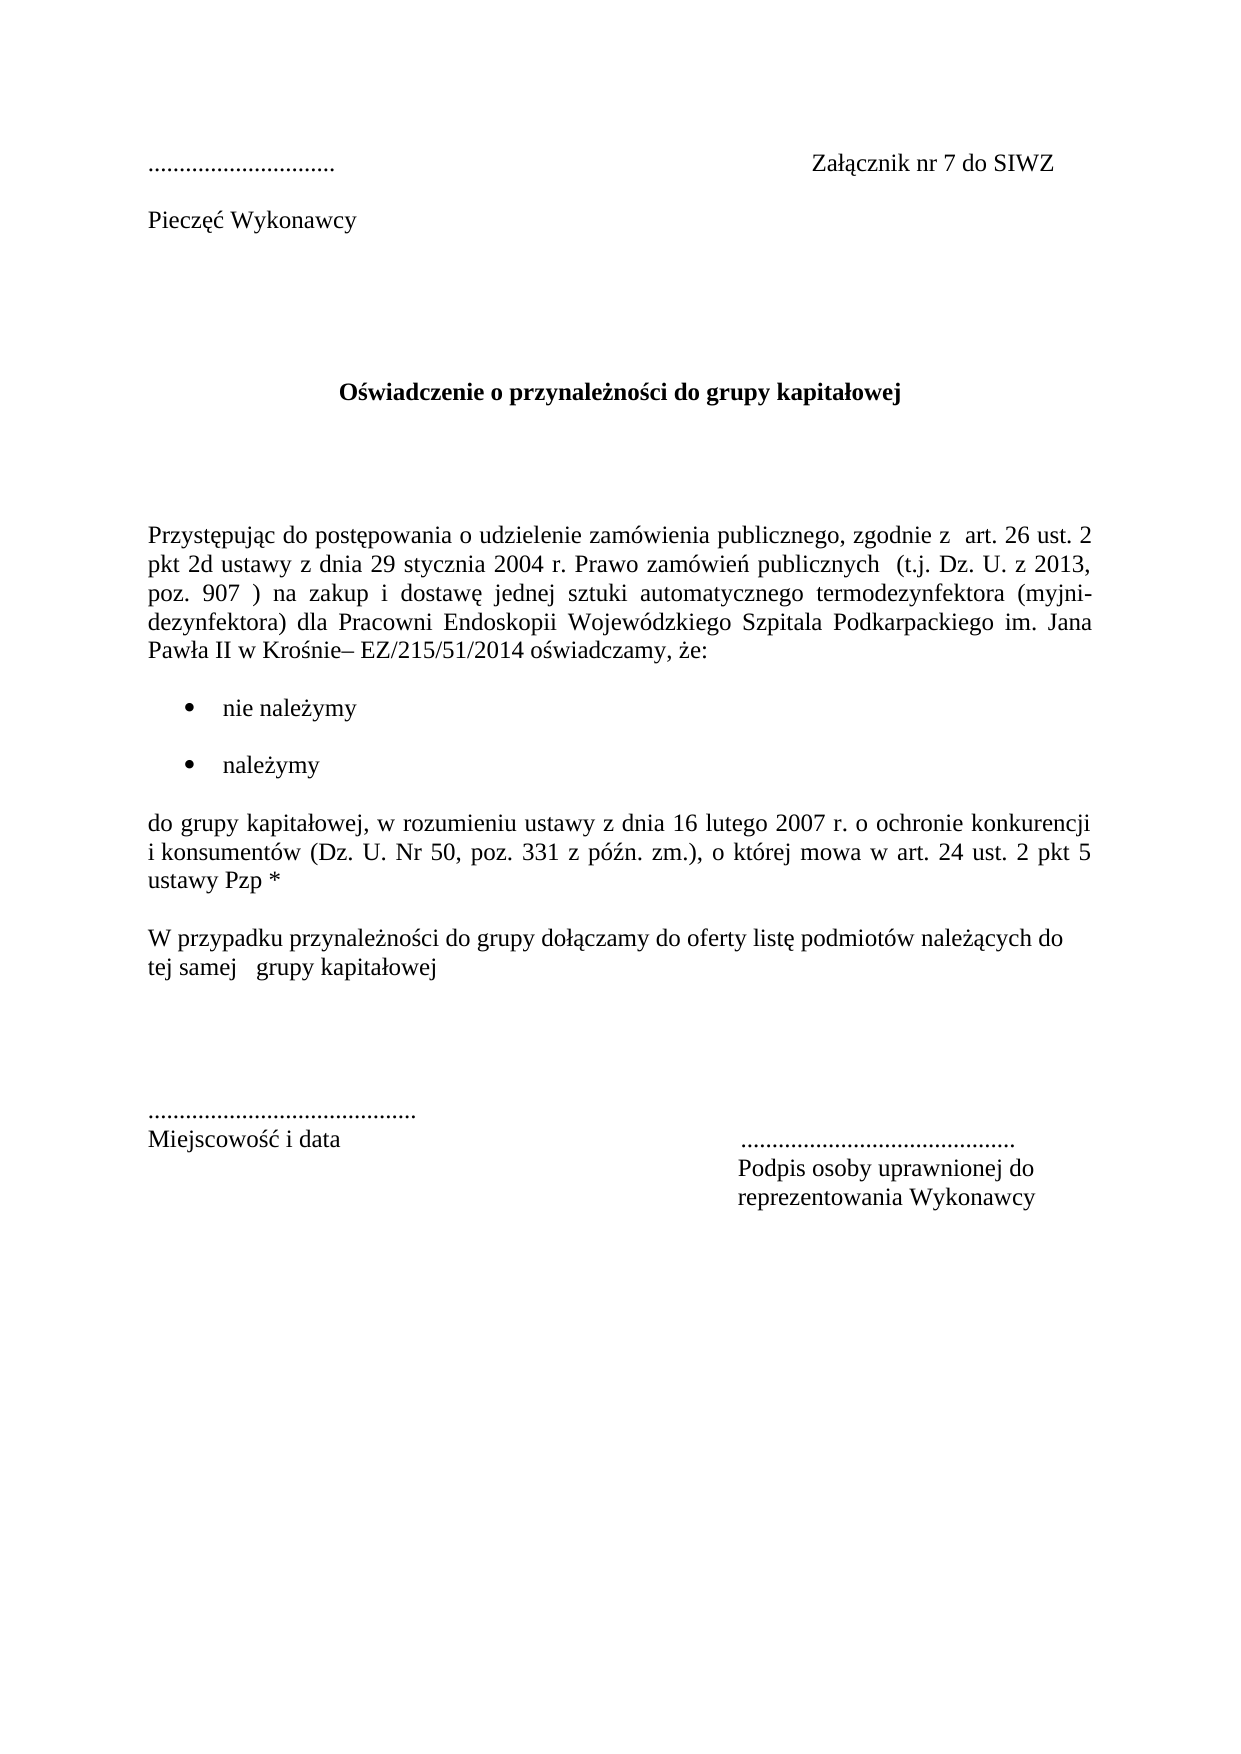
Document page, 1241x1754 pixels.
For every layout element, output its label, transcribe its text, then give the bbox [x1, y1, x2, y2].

list należymy [185, 751, 1093, 779]
text Podpis osoby uprawnionej do [148, 1153, 1093, 1182]
text do grupy kapitałowej, w rozumieniu ustawy z dnia 16 lutego 2007 r. o ochronie konkurencji i konsumentów (Dz. U. Nr 50, poz. 331 z późn. zm.), o której mowa w art. 24 ust. 2 pkt 5 ustawy Pzp * [148, 808, 1093, 894]
text Pieczęć Wykonawcy [148, 205, 1093, 234]
text Przystępując do postępowania o udzielenie zamówienia publicznego, zgodnie z art. 26 ust. 2 pkt 2d ustawy z dnia 29 stycznia 2004 r. Prawo zamówień publicznych (t.j. Dz. U. z 2013, poz. 907 ) na zakup i dostawę jednej sztuki automatycznego termodezynfektora (myjni-dezynfektora) dla Pracowni Endoskopii Wojewódzkiego Szpitala Podkarpackiego im. Jana Pawła II w Krośnie– EZ/215/51/2014 oświadczamy, że: [148, 521, 1093, 664]
text Miejscowość i data ............................................ [148, 1124, 1093, 1153]
text reprezentowania Wykonawcy [148, 1182, 1093, 1211]
text Oświadczenie o przynależności do grupy kapitałowej [148, 377, 1093, 406]
text ........................................... [148, 1096, 1093, 1124]
text W przypadku przynależności do grupy dołączamy do oferty listę podmiotów należących do tej samej grupy kapitałowej [148, 923, 1093, 981]
list nie należymy [185, 693, 1093, 722]
text .............................. Załącznik nr 7 do SIWZ [148, 148, 1093, 176]
